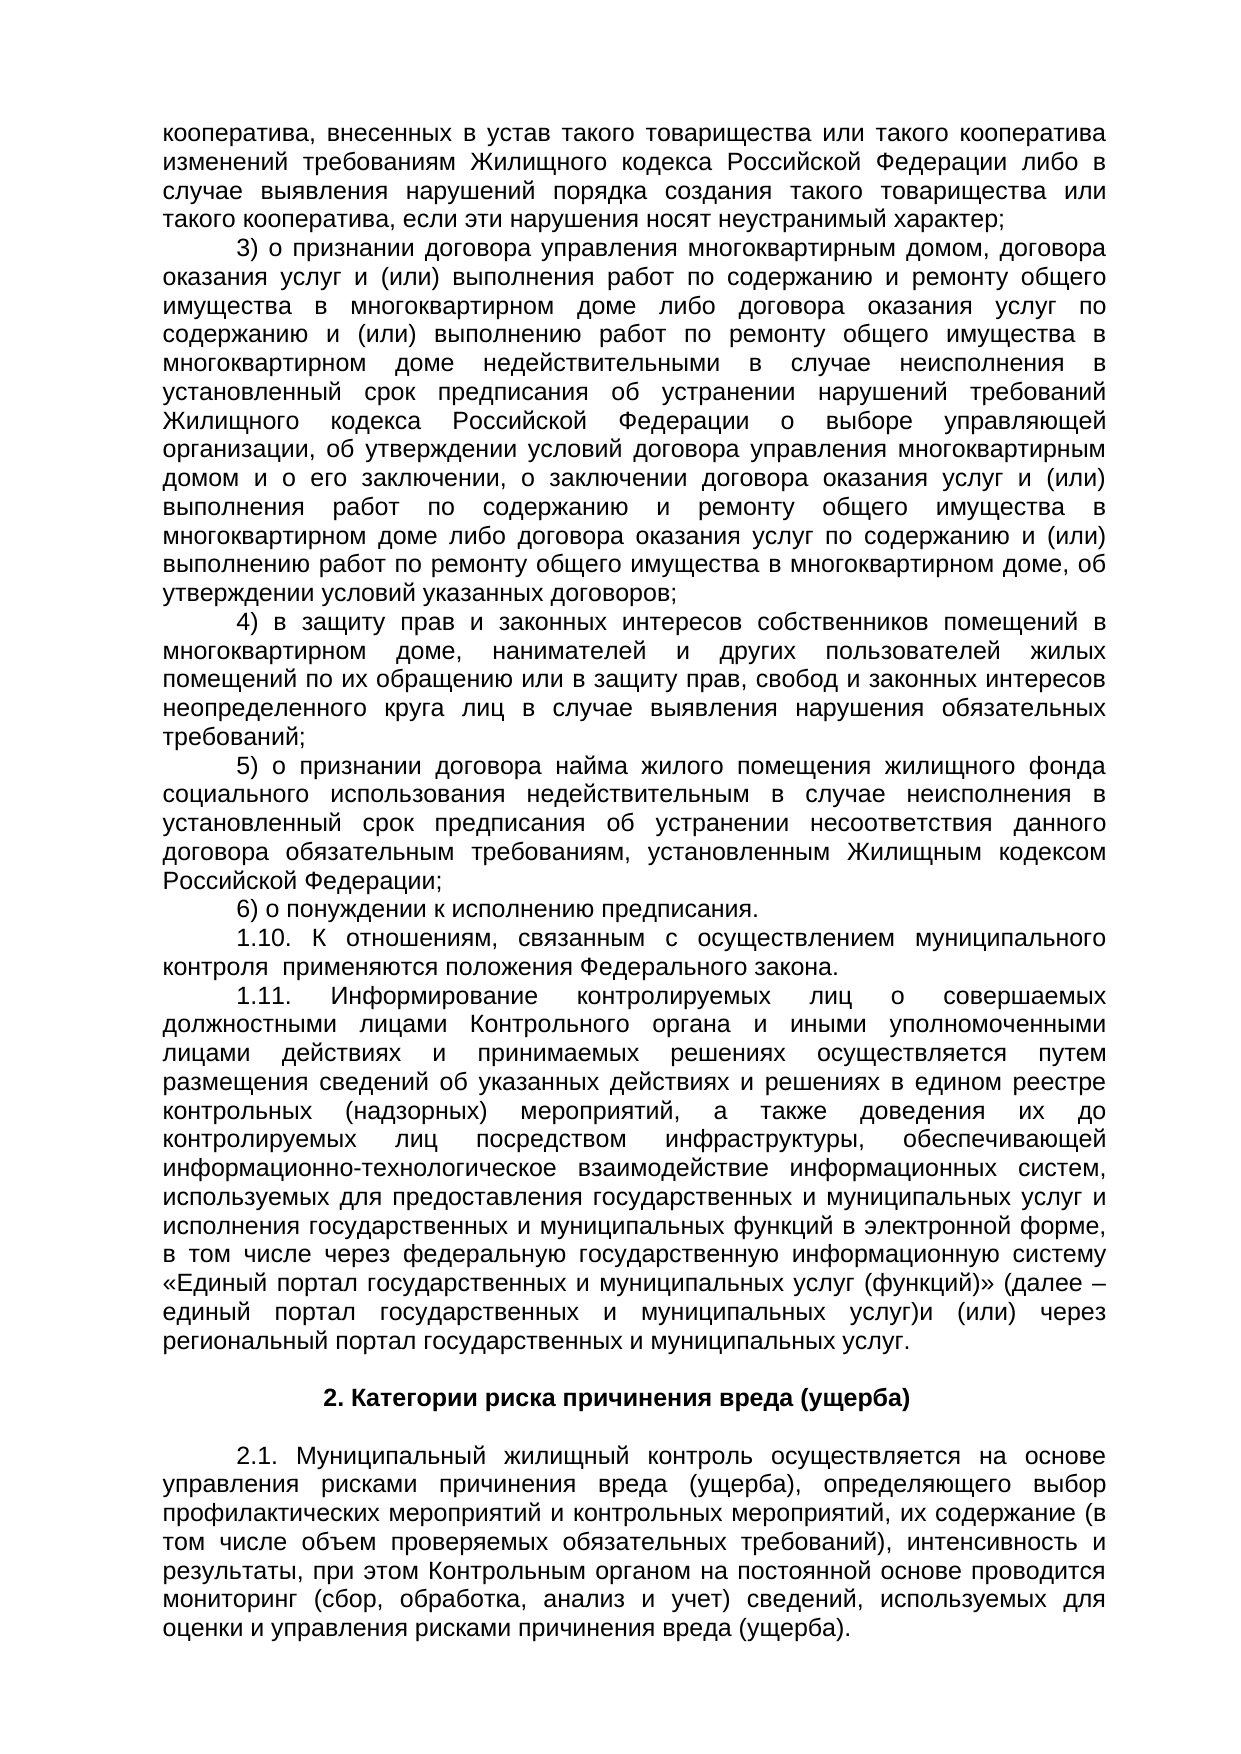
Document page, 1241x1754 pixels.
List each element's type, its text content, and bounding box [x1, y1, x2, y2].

list 2.1. Муниципальный жилищный контроль осуществляется на основе управления рисками причинения вреда (ущерба), определяющего выбор профилактических мероприятий и контрольных мероприятий, их содержание (в том числе объем проверяемых обязательных требований), интенсивность и результаты, при этом Контрольным органом на постоянной основе проводится мониторинг (сбор, обработка, анализ и учет) сведений, используемых для оценки и управления рисками причинения вреда (ущерба). [162, 1441, 1107, 1642]
text 6) о понуждении к исполнению предписания. [162, 894, 1107, 923]
text 5) о признании договора найма жилого помещения жилищного фонда социального использования недействительным в случае неисполнения в установленный срок предписания об устранении несоответствия данного договора обязательным требованиям, установленным Жилищным кодексом Российской Федерации; [162, 751, 1107, 894]
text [162, 118, 1107, 233]
text 1.10. К отношениям, связанным с осуществлением муниципального контроля применяются положения Федерального закона. [162, 923, 1107, 981]
text 4) в защиту прав и законных интересов собственников помещений в многоквартирном доме, нанимателей и других пользователей жилых помещений по их обращению или в защиту прав, свобод и законных интересов неопределенного круга лиц в случае выявления нарушения обязательных требований; [162, 607, 1107, 751]
title 2. Категории риска причинения вреда (ущерба) [323, 1383, 1107, 1412]
text 3) о признании договора управления многоквартирным домом, договора оказания услуг и (или) выполнения работ по содержанию и ремонту общего имущества в многоквартирном доме либо договора оказания услуг по содержанию и (или) выполнению работ по ремонту общего имущества в многоквартирном доме недействительными в случае неисполнения в установленный срок предписания об устранении нарушений требований Жилищного кодекса Российской Федерации о выборе управляющей организации, об утверждении условий договора управления многоквартирным домом и о его заключении, о заключении договора оказания услуг и (или) выполнения работ по содержанию и ремонту общего имущества в многоквартирном доме либо договора оказания услуг по содержанию и (или) выполнению работ по ремонту общего имущества в многоквартирном доме, об утверждении условий указанных договоров; [162, 233, 1107, 607]
text 1.11. Информирование контролируемых лиц о совершаемых должностными лицами Контрольного органа и иными уполномоченными лицами действиях и принимаемых решениях осуществляется путем размещения сведений об указанных действиях и решениях в едином реестре контрольных (надзорных) мероприятий, а также доведения их до контролируемых лиц посредством инфраструктуры, обеспечивающей информационно-технологическое взаимодействие информационных систем, используемых для предоставления государственных и муниципальных услуг и исполнения государственных и муниципальных функций в электронной форме, в том числе через федеральную государственную информационную систему «Единый портал государственных и муниципальных услуг (функций)» (далее – единый портал государственных и муниципальных услуг)и (или) через региональный портал государственных и муниципальных услуг. [162, 981, 1107, 1354]
